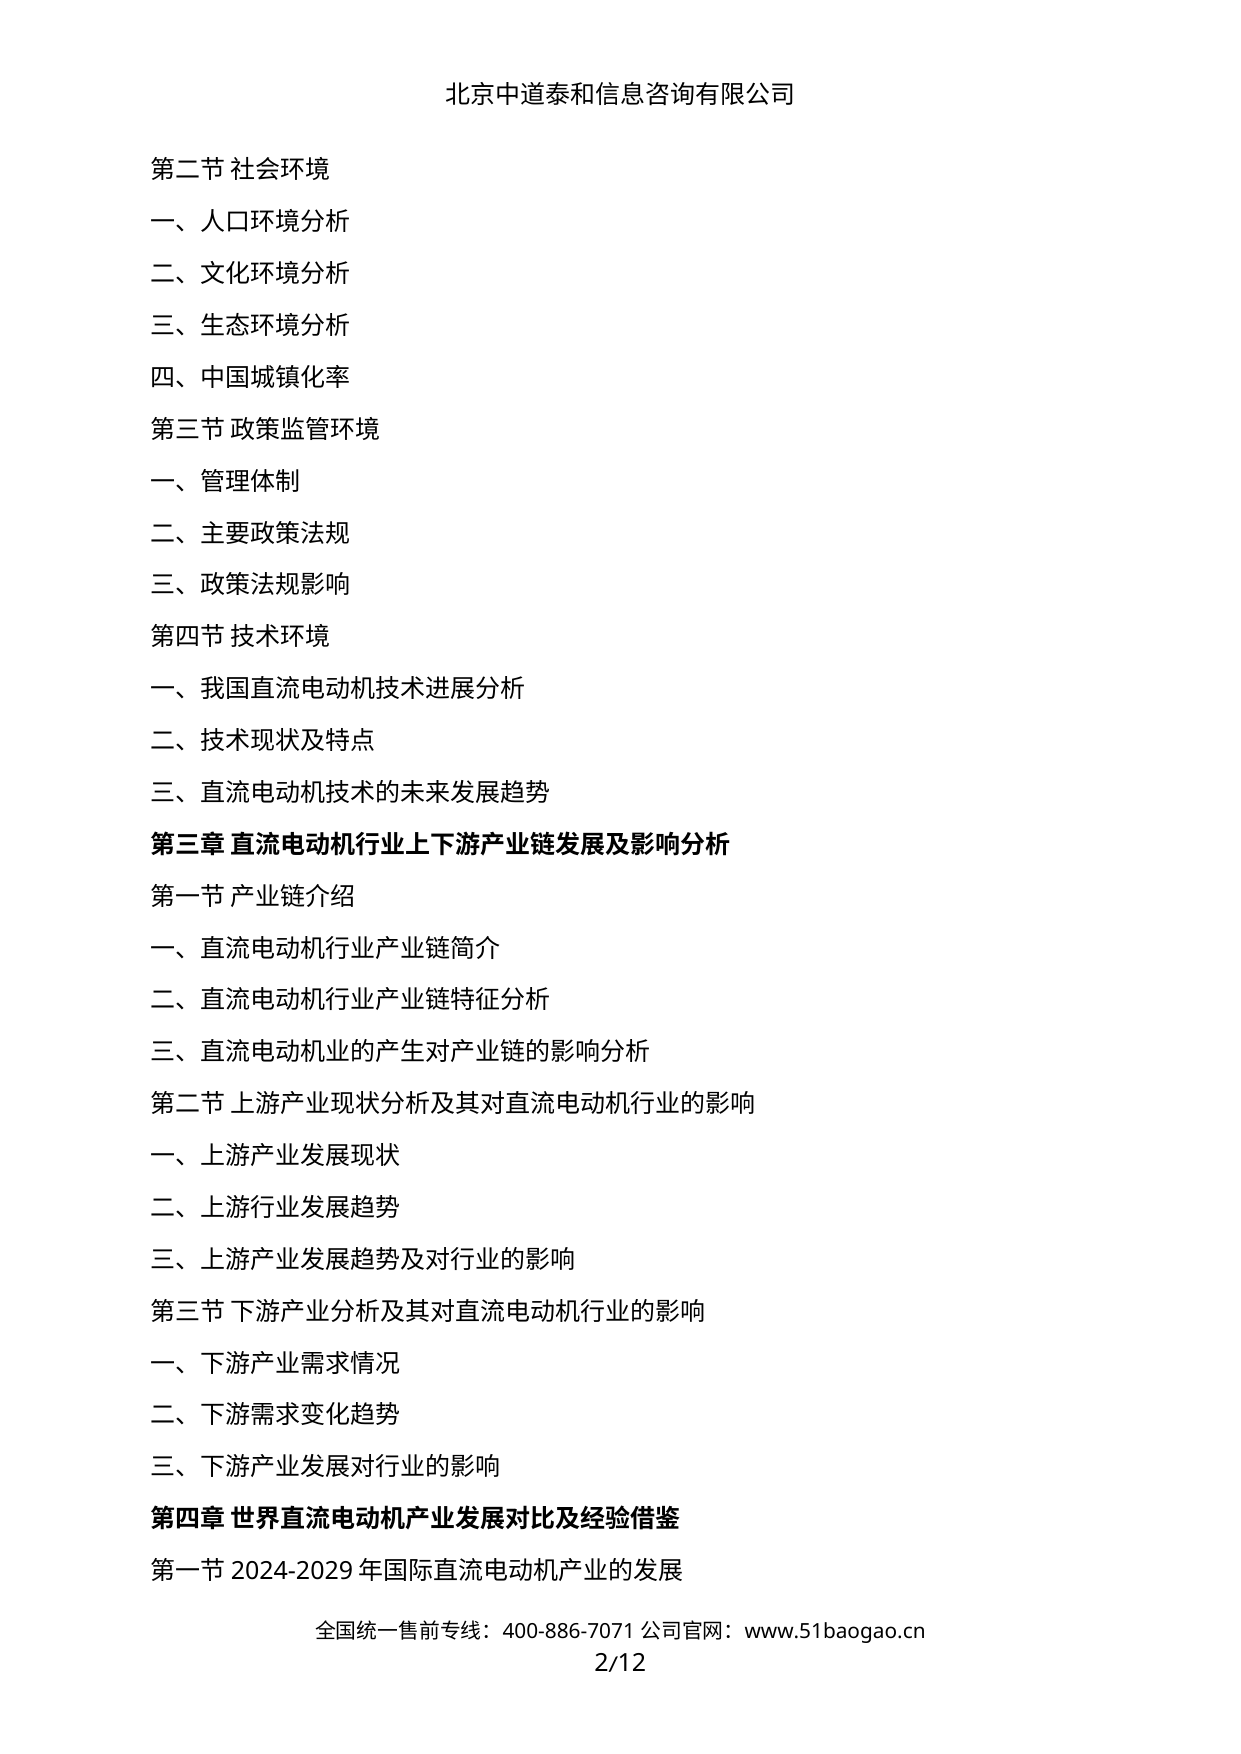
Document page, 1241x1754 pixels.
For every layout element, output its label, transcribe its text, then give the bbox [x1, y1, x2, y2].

text 一、下游产业需求情况 [150, 1343, 1090, 1379]
text 二、主要政策法规 [150, 513, 1090, 549]
text 四、中国城镇化率 [150, 357, 1090, 394]
text 第三节 政策监管环境 [150, 409, 1090, 446]
text 一、管理体制 [150, 461, 1090, 497]
text 第四章 世界直流电动机产业发展对比及经验借鉴 [150, 1499, 1090, 1535]
text 二、下游需求变化趋势 [150, 1395, 1090, 1431]
text 第一节 产业链介绍 [150, 876, 1090, 912]
text 第三章 直流电动机行业上下游产业链发展及影响分析 [150, 824, 1090, 861]
text 三、下游产业发展对行业的影响 [150, 1447, 1090, 1483]
text 第二节 社会环境 [150, 150, 1090, 186]
text 第二节 上游产业现状分析及其对直流电动机行业的影响 [150, 1084, 1090, 1120]
text 二、上游行业发展趋势 [150, 1187, 1090, 1224]
text 二、技术现状及特点 [150, 721, 1090, 757]
text 三、上游产业发展趋势及对行业的影响 [150, 1239, 1090, 1276]
text 第三节 下游产业分析及其对直流电动机行业的影响 [150, 1291, 1090, 1327]
text 二、直流电动机行业产业链特征分析 [150, 980, 1090, 1016]
text 二、文化环境分析 [150, 254, 1090, 290]
text 第一节 2024-2029年国际直流电动机产业的发展 [150, 1551, 1090, 1587]
text 三、政策法规影响 [150, 565, 1090, 601]
text 一、直流电动机行业产业链简介 [150, 928, 1090, 964]
text 一、人口环境分析 [150, 202, 1090, 238]
text 一、我国直流电动机技术进展分析 [150, 669, 1090, 705]
text 三、直流电动机技术的未来发展趋势 [150, 772, 1090, 809]
text 第四节 技术环境 [150, 617, 1090, 653]
text 三、直流电动机业的产生对产业链的影响分析 [150, 1032, 1090, 1068]
text 三、生态环境分析 [150, 306, 1090, 342]
text 一、上游产业发展现状 [150, 1136, 1090, 1172]
